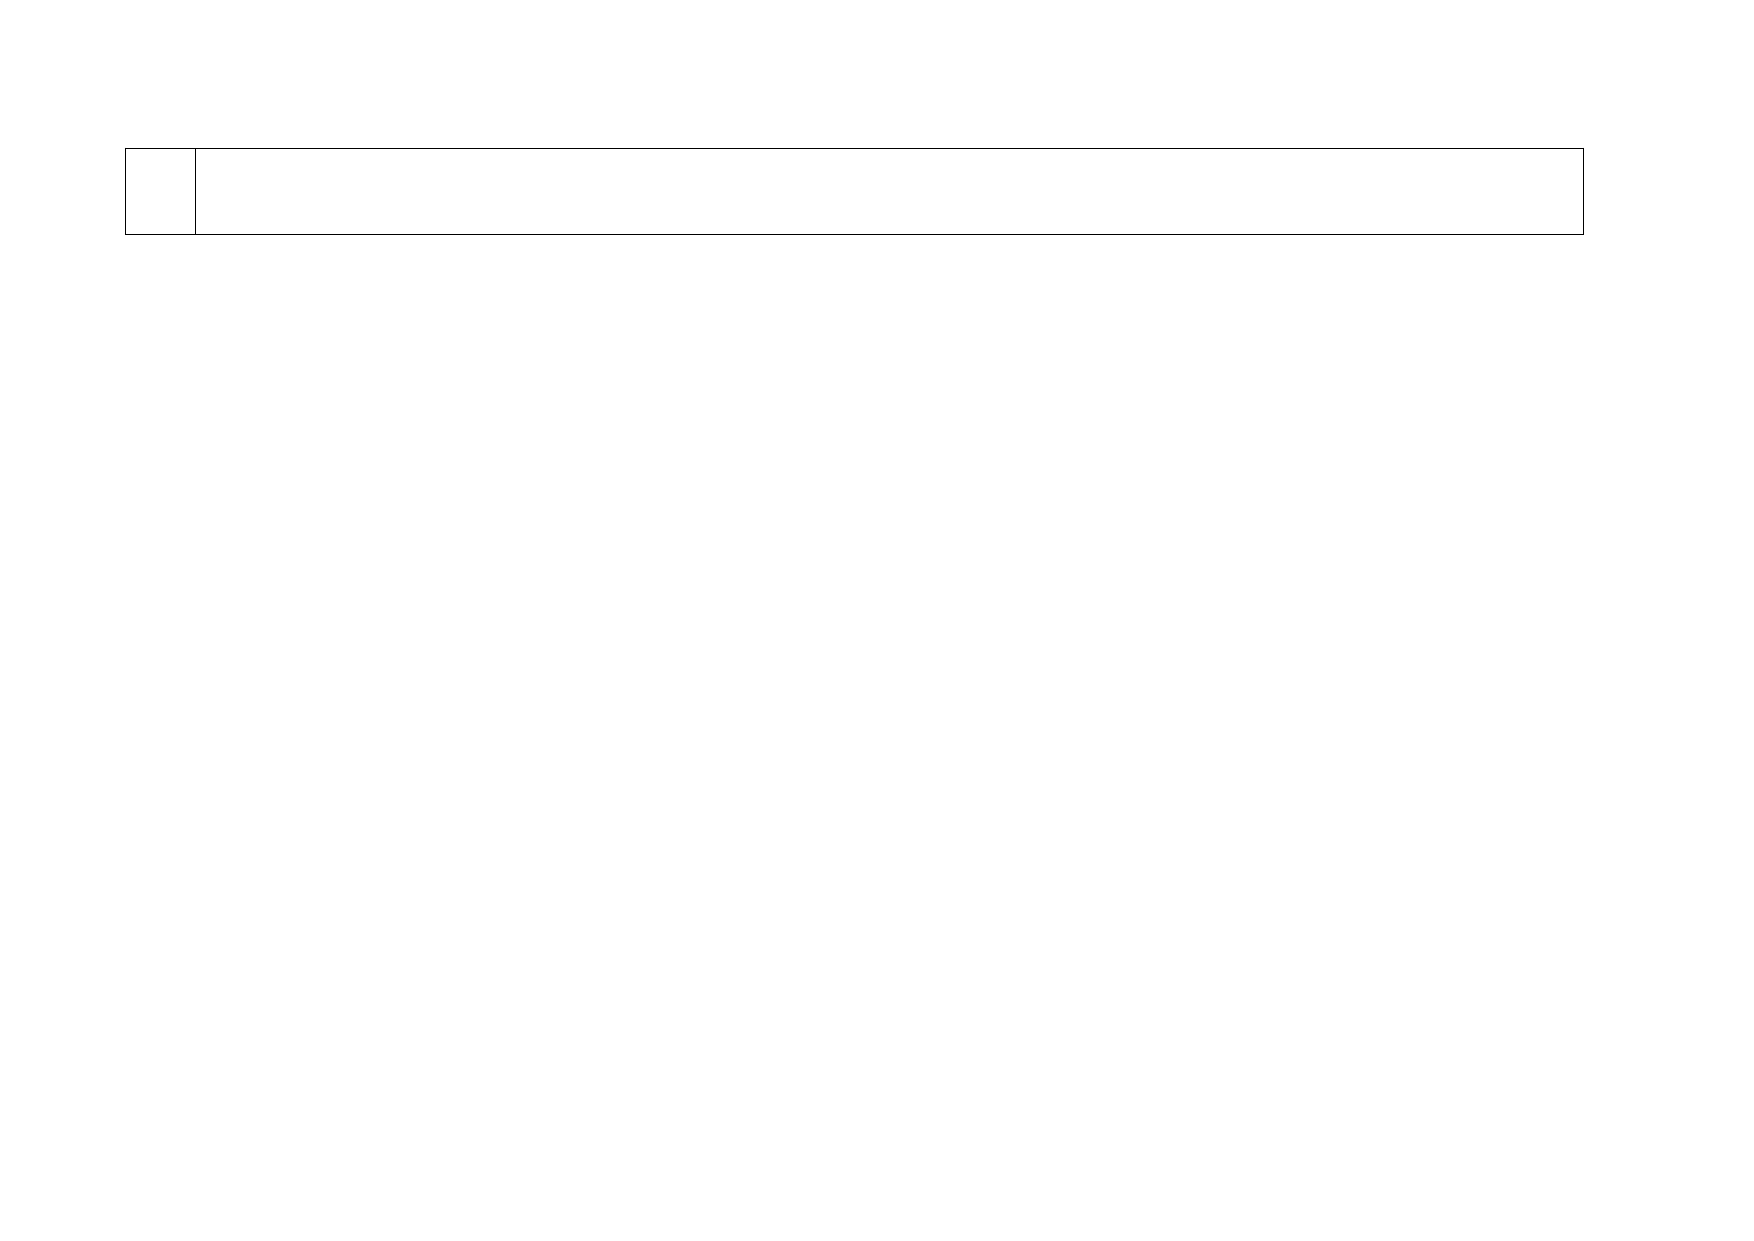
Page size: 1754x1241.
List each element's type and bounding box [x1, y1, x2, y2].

table_cell [196, 149, 1583, 234]
table_cell [126, 149, 195, 234]
